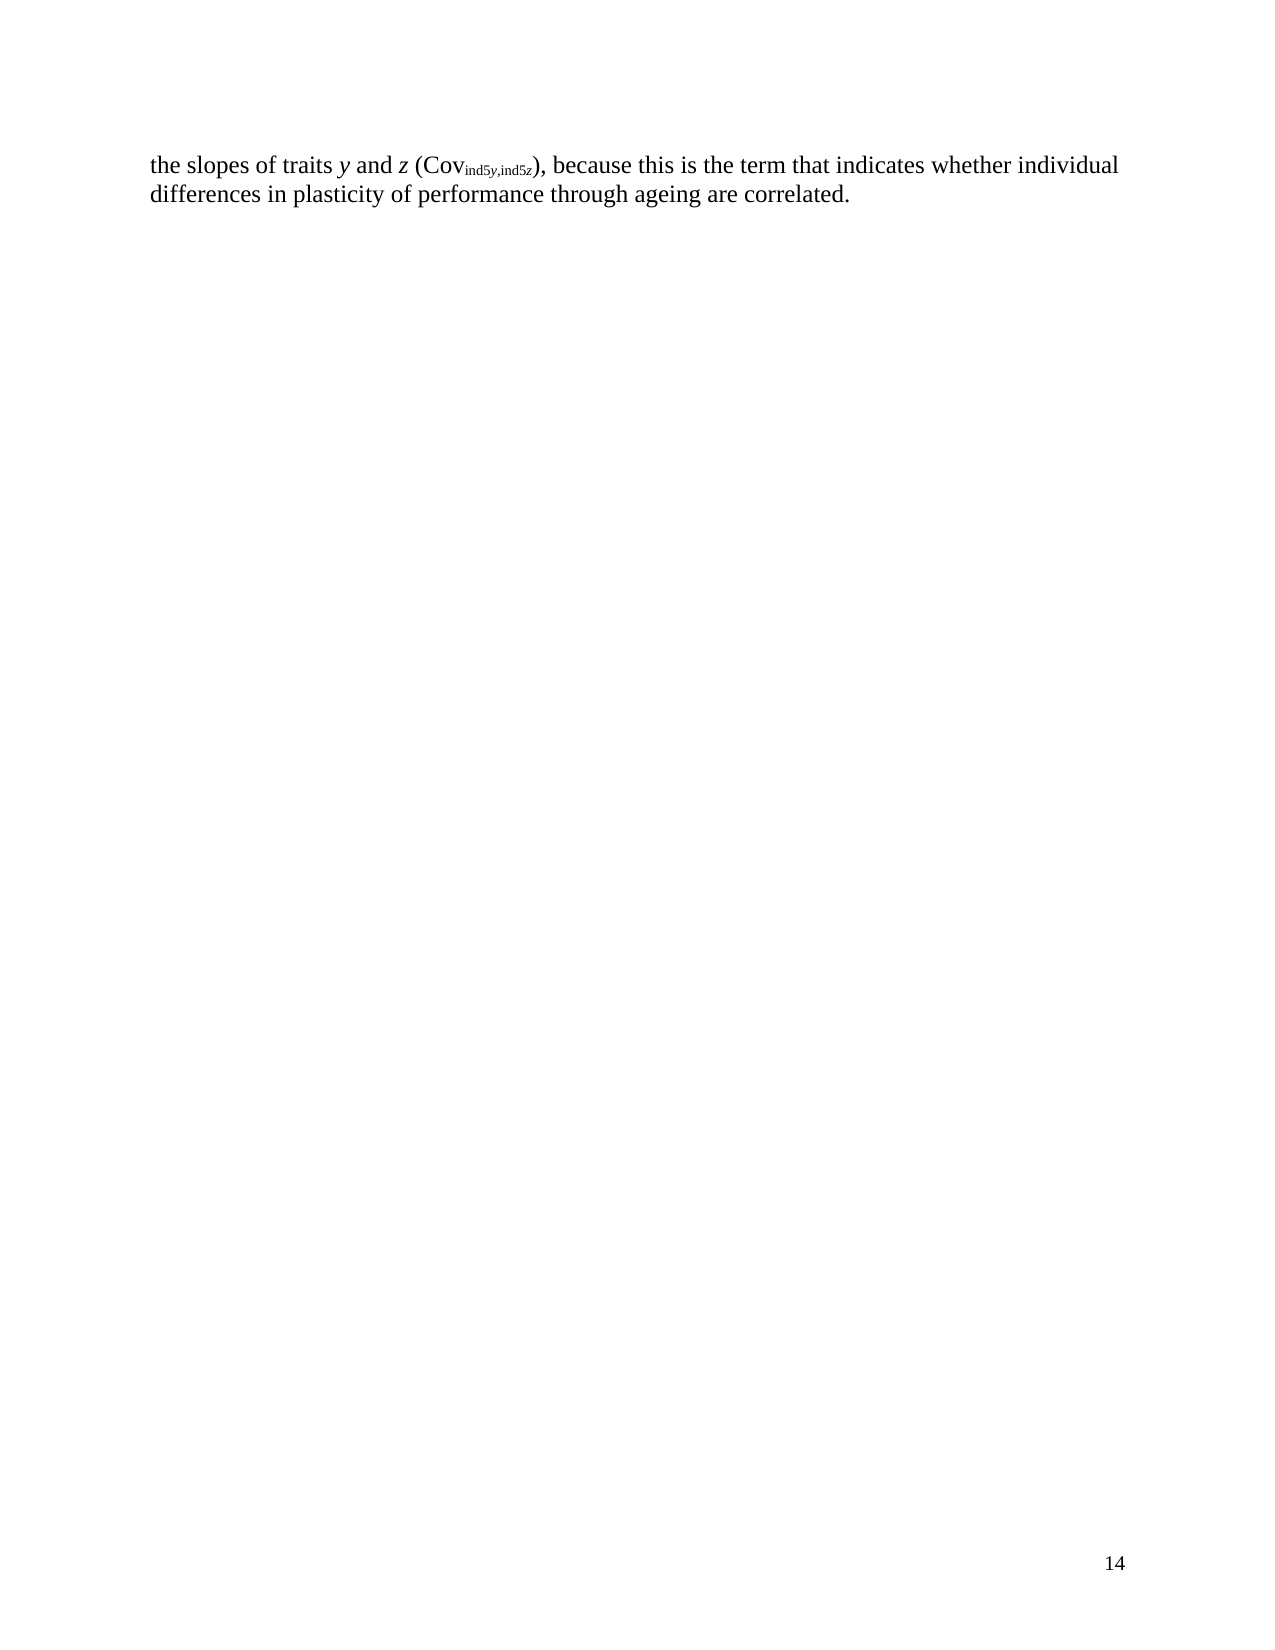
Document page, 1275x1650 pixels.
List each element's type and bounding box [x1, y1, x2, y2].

text [150, 150, 1125, 207]
